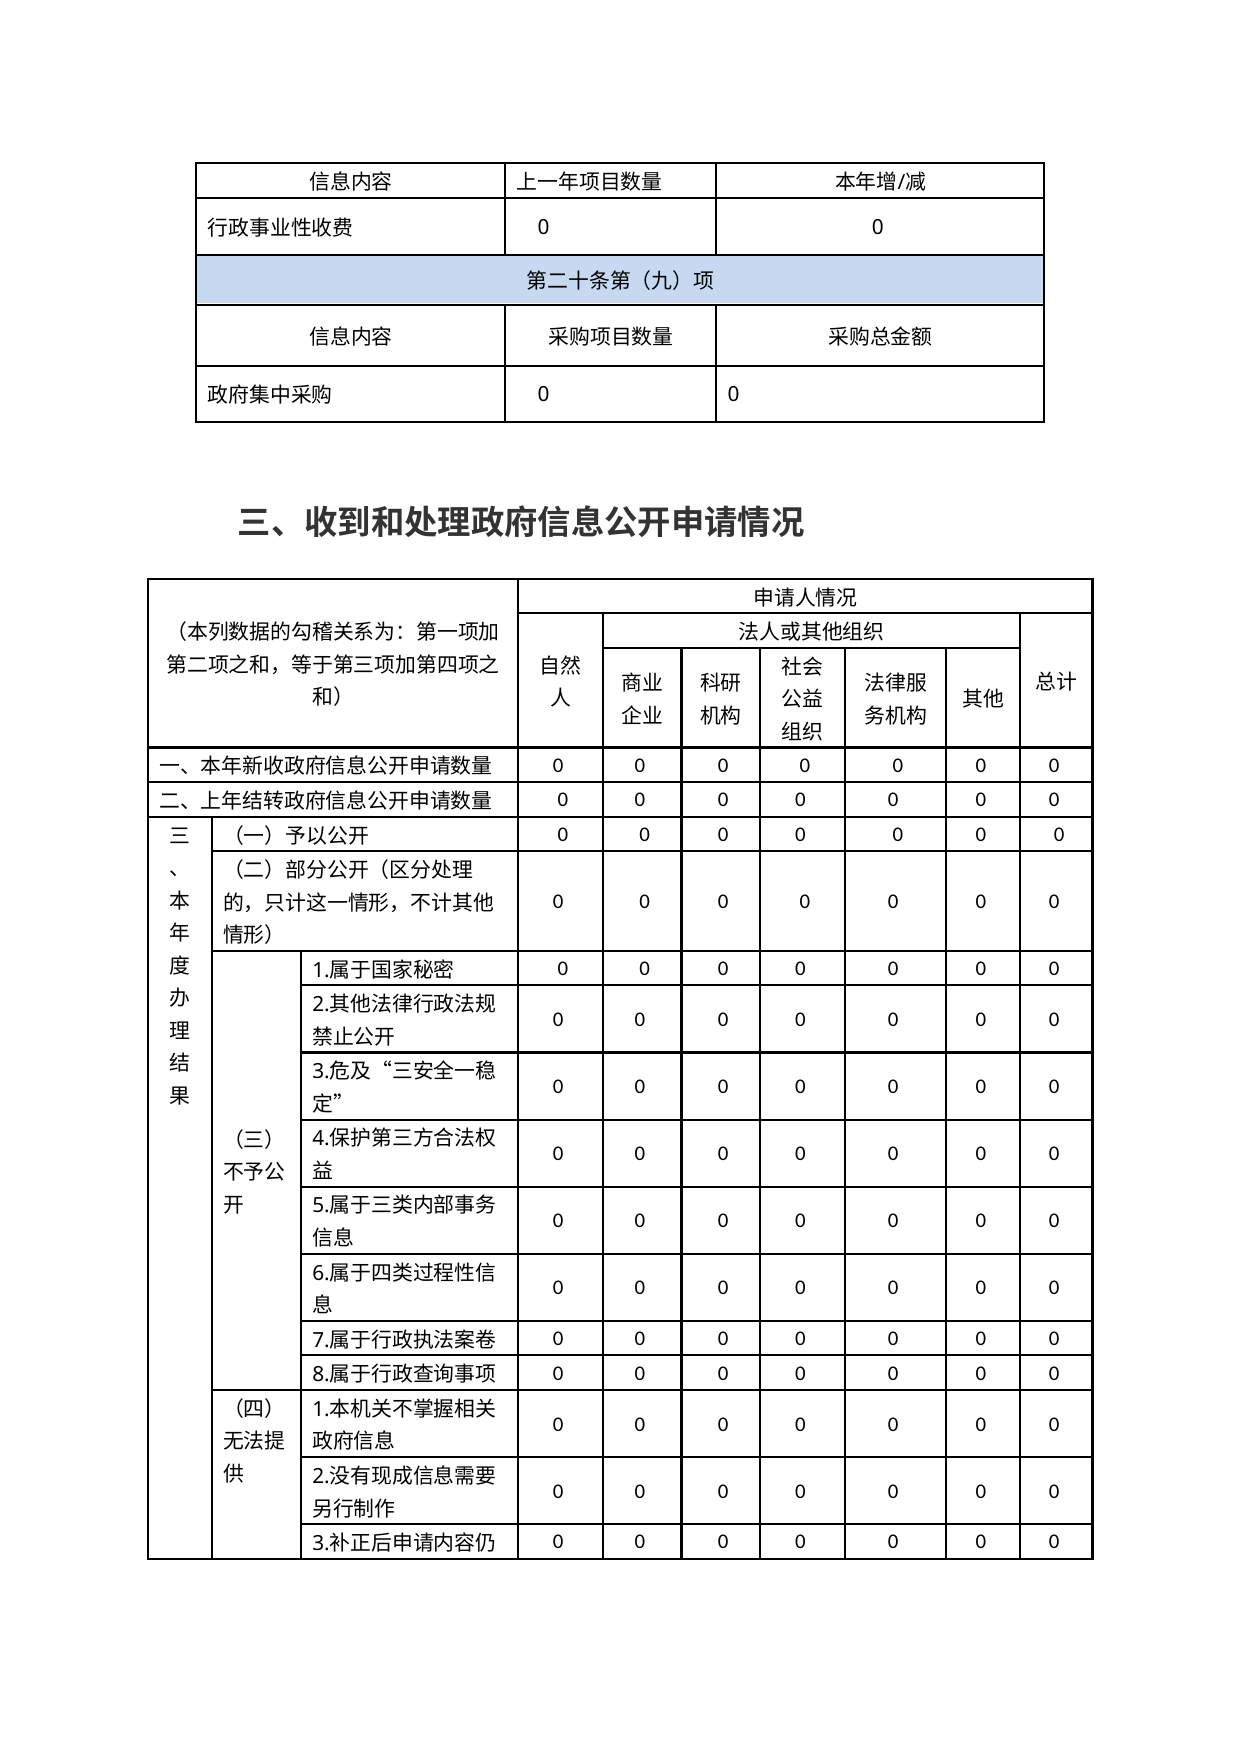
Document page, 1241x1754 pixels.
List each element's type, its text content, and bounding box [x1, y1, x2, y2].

table_cell 信息内容 [197, 306, 504, 364]
table_cell 信息内容 [197, 164, 504, 197]
table_cell 0 [846, 1188, 945, 1253]
table_cell 0 [604, 1458, 680, 1523]
table_cell 0 [519, 1391, 602, 1456]
table_cell 0 [761, 1188, 844, 1253]
table_cell 0 [846, 852, 945, 950]
table_cell 0 [519, 852, 602, 950]
table_cell 0 [846, 1356, 945, 1389]
text 三、收到和处理政府信息公开申请情况 [187, 488, 1053, 553]
table_cell 0 [947, 1054, 1019, 1118]
table_cell （四）无法提供 [213, 1391, 300, 1558]
table_cell 0 [761, 1121, 844, 1186]
table_cell 0 [683, 783, 759, 816]
table_cell 0 [761, 1255, 844, 1320]
table_cell 0 [761, 852, 844, 950]
table_cell 科研机构 [683, 649, 759, 746]
table_cell 0 [846, 1525, 945, 1558]
table_cell 0 [604, 1391, 680, 1456]
table_cell 0 [947, 952, 1019, 984]
table_cell 0 [519, 783, 602, 816]
table_cell 0 [846, 749, 945, 781]
table_cell 0 [1021, 1391, 1091, 1456]
table_cell 0 [604, 818, 680, 850]
table_cell 第二十条第（九）项 [197, 256, 1043, 303]
table_cell 0 [947, 783, 1019, 816]
table_cell 0 [683, 852, 759, 950]
table_cell 0 [947, 1188, 1019, 1253]
table_cell 0 [683, 749, 759, 781]
table_header 申请人情况 [519, 580, 1091, 612]
table_cell 0 [846, 1255, 945, 1320]
table_cell 0 [604, 986, 680, 1051]
table_cell 0 [604, 1322, 680, 1354]
table_cell 0 [1021, 1054, 1091, 1118]
table_cell 0 [683, 1356, 759, 1389]
table_cell 1.本机关不掌握相关政府信息 [302, 1391, 517, 1456]
table_cell 政府集中采购 [197, 367, 504, 421]
table_cell 0 [947, 1255, 1019, 1320]
table_cell 0 [519, 1356, 602, 1389]
table_cell 0 [846, 783, 945, 816]
table_cell 0 [761, 1391, 844, 1456]
table_cell 0 [761, 818, 844, 850]
table_cell 0 [519, 1255, 602, 1320]
table_cell 0 [604, 749, 680, 781]
table_cell 0 [604, 1188, 680, 1253]
table_cell 0 [519, 1322, 602, 1354]
table_cell （一）予以公开 [213, 818, 517, 850]
table_cell 0 [846, 1121, 945, 1186]
table_cell 0 [519, 818, 602, 850]
table_cell 二、上年结转政府信息公开申请数量 [149, 783, 517, 816]
table_cell 0 [1021, 1322, 1091, 1354]
table_cell 行政事业性收费 [197, 199, 504, 254]
table_cell 0 [761, 1525, 844, 1558]
table_cell 0 [846, 986, 945, 1051]
table_cell （三）不予公开 [213, 952, 300, 1389]
table_cell 0 [761, 1356, 844, 1389]
table_cell 0 [519, 1188, 602, 1253]
table_cell 3.危及“三安全一稳定” [302, 1054, 517, 1118]
table_cell 0 [506, 199, 715, 254]
table_cell 0 [683, 1391, 759, 1456]
table_cell 0 [846, 1322, 945, 1354]
table_cell 3.补正后申请内容仍不明确 [302, 1525, 517, 1558]
table_cell 三、本年度办理结果 [149, 818, 211, 1558]
table_cell 0 [519, 1054, 602, 1118]
table_cell （二）部分公开（区分处理的，只计这一情形，不计其他情形） [213, 852, 517, 950]
table_cell 0 [761, 1322, 844, 1354]
table_cell 商业企业 [604, 649, 680, 746]
table_cell 6.属于四类过程性信息 [302, 1255, 517, 1320]
table_cell 0 [683, 818, 759, 850]
table_cell 0 [761, 986, 844, 1051]
table_cell 0 [1021, 1188, 1091, 1253]
table_cell 0 [1021, 1525, 1091, 1558]
table_cell 0 [846, 818, 945, 850]
table_cell 0 [604, 1121, 680, 1186]
table_cell 0 [683, 1255, 759, 1320]
table_cell 0 [519, 1121, 602, 1186]
table_cell 5.属于三类内部事务信息 [302, 1188, 517, 1253]
table_cell 0 [947, 986, 1019, 1051]
table_cell 0 [604, 1255, 680, 1320]
table_cell 0 [683, 1525, 759, 1558]
table_cell 0 [1021, 1458, 1091, 1523]
table_cell 0 [1021, 852, 1091, 950]
table_cell 0 [846, 1391, 945, 1456]
table_cell 0 [947, 1458, 1019, 1523]
table_cell 0 [717, 199, 1043, 254]
table_cell 0 [947, 1391, 1019, 1456]
table_cell 0 [947, 1525, 1019, 1558]
table_cell 上一年项目数量 [506, 164, 715, 197]
table_cell 0 [1021, 986, 1091, 1051]
table_cell 0 [683, 1458, 759, 1523]
table_cell 0 [519, 749, 602, 781]
table_cell 0 [761, 1458, 844, 1523]
table_cell 0 [846, 1458, 945, 1523]
table_cell 0 [519, 986, 602, 1051]
table_cell 0 [947, 1322, 1019, 1354]
table_cell 其他 [947, 649, 1019, 746]
table_cell 0 [604, 1054, 680, 1118]
table_cell 0 [846, 1054, 945, 1118]
table_cell 采购项目数量 [506, 306, 715, 364]
table_cell 0 [1021, 1121, 1091, 1186]
table_cell 4.保护第三方合法权益 [302, 1121, 517, 1186]
table_cell 0 [519, 1458, 602, 1523]
table_cell 0 [761, 783, 844, 816]
table_cell 0 [683, 1054, 759, 1118]
table_cell 0 [947, 749, 1019, 781]
table_cell 0 [947, 1356, 1019, 1389]
table_cell 0 [519, 952, 602, 984]
table_cell 0 [1021, 1255, 1091, 1320]
table_cell 0 [1021, 1356, 1091, 1389]
table_cell 0 [1021, 818, 1091, 850]
table_cell 2.其他法律行政法规禁止公开 [302, 986, 517, 1051]
table_cell 0 [683, 1121, 759, 1186]
table_cell 7.属于行政执法案卷 [302, 1322, 517, 1354]
table_cell 0 [1021, 783, 1091, 816]
table_cell 本年增/减 [717, 164, 1043, 197]
table_cell 0 [604, 1356, 680, 1389]
table_cell 0 [683, 952, 759, 984]
table_cell 总计 [1021, 614, 1091, 746]
table_cell 0 [604, 952, 680, 984]
table_cell 法律服务机构 [846, 649, 945, 746]
table_header （本列数据的勾稽关系为：第一项加第二项之和，等于第三项加第四项之和） [149, 580, 517, 746]
table_cell 0 [947, 818, 1019, 850]
table_cell 0 [683, 1322, 759, 1354]
table_cell 2.没有现成信息需要另行制作 [302, 1458, 517, 1523]
table_cell 0 [846, 952, 945, 984]
table_cell 社会公益组织 [761, 649, 844, 746]
table_cell 一、本年新收政府信息公开申请数量 [149, 749, 517, 781]
table_cell 0 [506, 367, 715, 421]
table_cell 0 [947, 1121, 1019, 1186]
table_cell 0 [947, 852, 1019, 950]
table_cell 8.属于行政查询事项 [302, 1356, 517, 1389]
table_cell 0 [1021, 749, 1091, 781]
table_cell 0 [717, 367, 1043, 421]
table_cell 0 [683, 986, 759, 1051]
table_cell 法人或其他组织 [604, 614, 1019, 647]
table_cell 自然人 [519, 614, 602, 746]
table_cell 0 [683, 1188, 759, 1253]
table_cell 0 [761, 952, 844, 984]
table_cell 采购总金额 [717, 306, 1043, 364]
table_cell 0 [761, 1054, 844, 1118]
table_cell 0 [604, 783, 680, 816]
table_cell 1.属于国家秘密 [302, 952, 517, 984]
table_cell 0 [1021, 952, 1091, 984]
table_cell 0 [519, 1525, 602, 1558]
table_cell 0 [604, 1525, 680, 1558]
table_cell 0 [761, 749, 844, 781]
table_cell 0 [604, 852, 680, 950]
